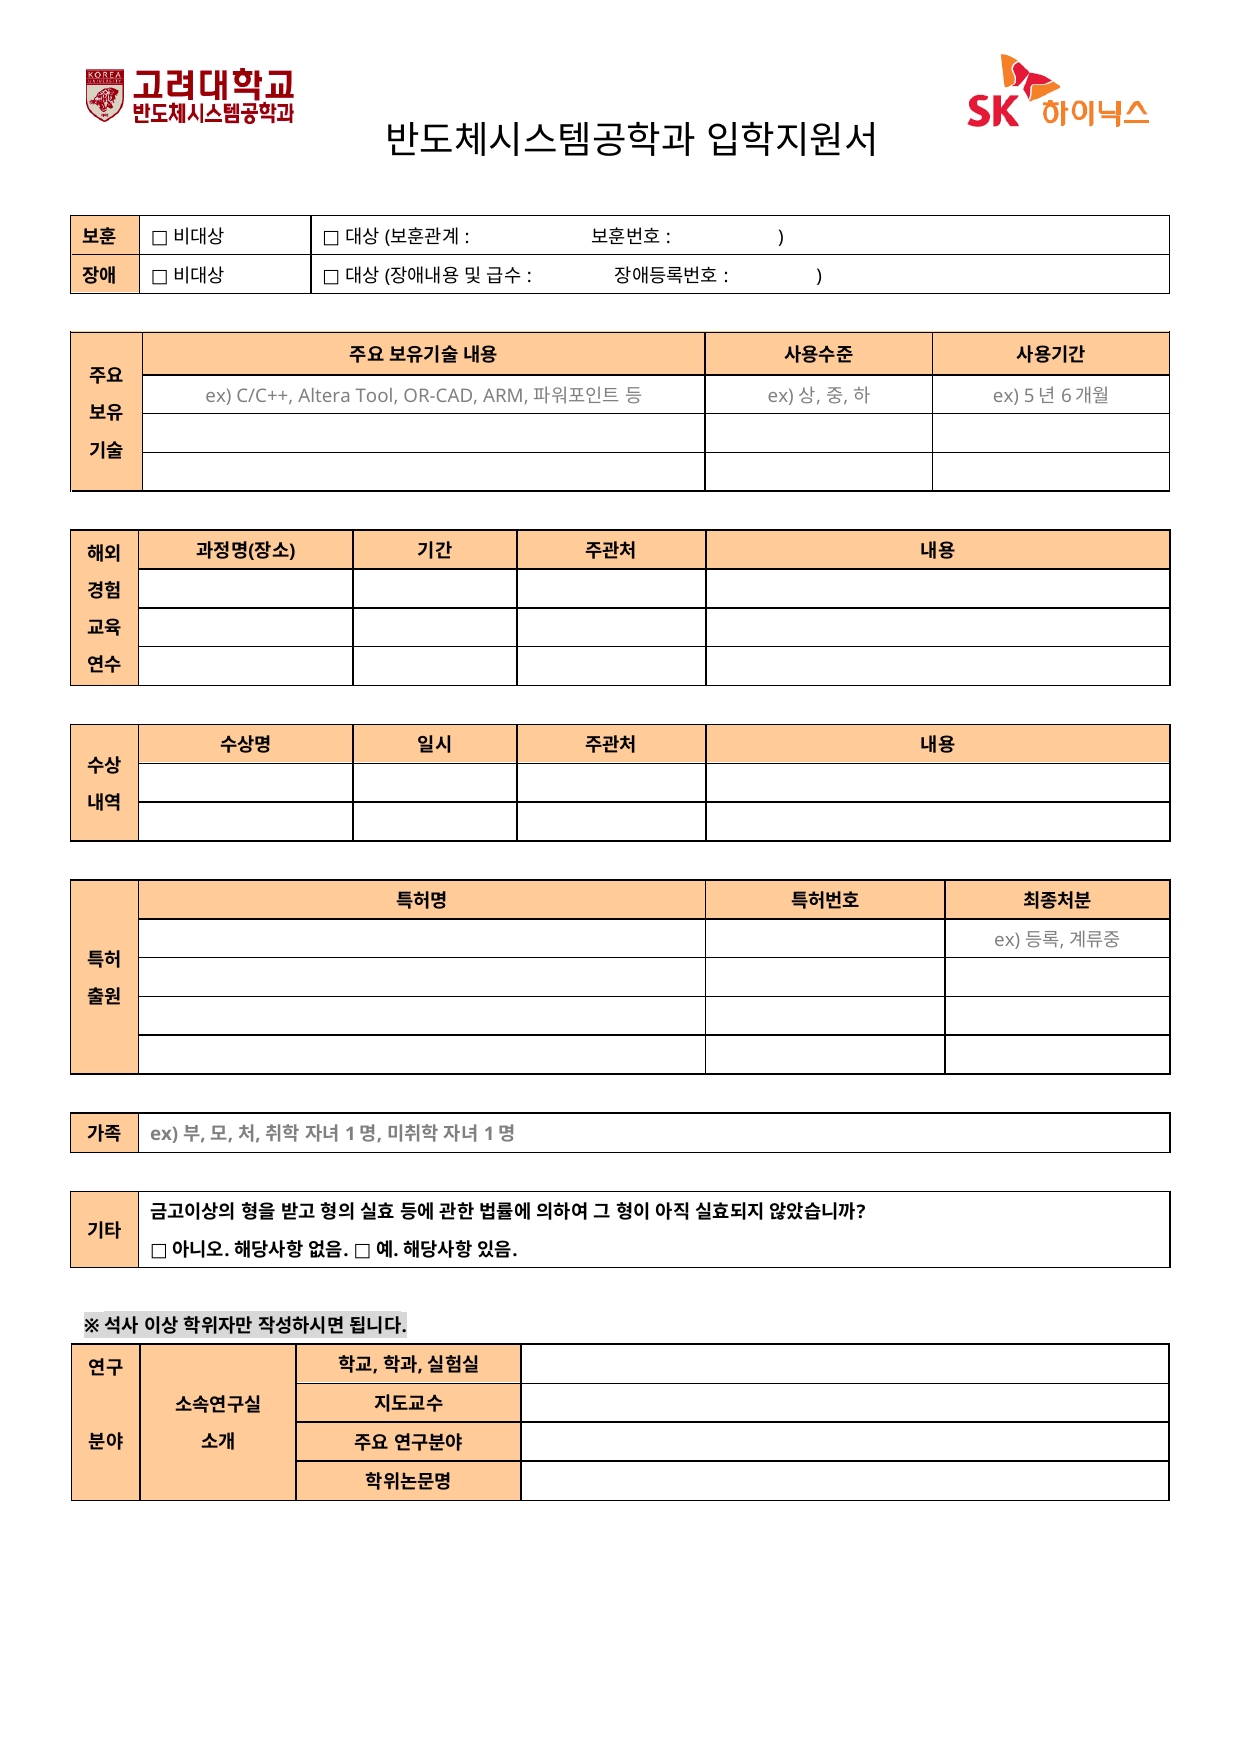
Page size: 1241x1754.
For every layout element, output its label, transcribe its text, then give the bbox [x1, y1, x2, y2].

table_cell [706, 920, 944, 957]
table_cell 주요 연구분야 [297, 1423, 520, 1460]
table_header □ 비대상 [140, 216, 310, 254]
table_cell [706, 1036, 944, 1073]
table_header 특허번호 [706, 881, 944, 918]
picture [950, 40, 1157, 141]
table_cell ex) 등록, 계류중 [946, 920, 1169, 957]
table_header 내용 [707, 531, 1169, 568]
table_cell [707, 647, 1169, 685]
table_cell [518, 764, 705, 801]
table_cell [522, 1423, 1168, 1460]
table_cell [707, 570, 1169, 607]
table_header 주관처 [518, 725, 705, 762]
table_cell [139, 609, 352, 646]
table_header □ 대상 (보훈관계 : 보훈번호 : ) [312, 216, 1169, 254]
picture [86, 68, 294, 124]
table_cell [706, 414, 932, 452]
table_cell [354, 609, 516, 646]
table_cell [518, 803, 705, 840]
table_cell [522, 1462, 1168, 1500]
table_cell [139, 997, 705, 1034]
table_header 가족 [71, 1114, 138, 1152]
table_header 기타 [71, 1192, 138, 1267]
table_cell [706, 997, 944, 1034]
table_header 연구 분야 소개 [72, 1345, 139, 1500]
table_header 금고이상의 형을 받고 형의 실효 등에 관한 법률에 의하여 그 형이 아직 실효되지 않았습니까? □ 아니오. 해당사항 없음. □ 예. 해당사항 있음. [139, 1192, 1169, 1267]
table_cell [143, 414, 704, 452]
table_header 사용수준 [706, 333, 932, 374]
table_cell [139, 764, 352, 801]
table_header 사용기간 [933, 333, 1169, 374]
table_header 보훈 [71, 216, 139, 254]
table_header 주관처 [518, 531, 705, 568]
table_cell ex) 상, 중, 하 [706, 376, 932, 413]
text ※ 석사 이상 학위자만 작성하시면 됩니다. [83, 1306, 1063, 1343]
table_header 기간 [354, 531, 516, 568]
table_cell [354, 803, 516, 840]
table_cell [706, 453, 932, 490]
table_header 특허명 [139, 881, 705, 918]
table_header 과정명(장소) [139, 531, 352, 568]
table_cell [139, 803, 352, 840]
table_cell [933, 414, 1169, 452]
table_header 해외경험 교육연수 [71, 531, 138, 685]
table_header 학교, 학과, 실험실 [297, 1345, 520, 1382]
table_header 수상내역 [71, 725, 138, 840]
table_cell [946, 997, 1169, 1034]
table_cell [707, 764, 1169, 801]
table_cell [946, 1036, 1169, 1073]
table_cell ex) C/C++, Altera Tool, OR-CAD, ARM, 파워포인트 등 [143, 376, 704, 413]
table_cell [707, 803, 1169, 840]
table_header 최종처분 [946, 881, 1169, 918]
table_cell [706, 958, 944, 996]
table_cell [143, 453, 704, 490]
table_cell [354, 647, 516, 685]
table_cell [518, 647, 705, 685]
table_cell 지도교수 [297, 1384, 520, 1421]
table_cell [518, 609, 705, 646]
table_header 일시 [354, 725, 516, 762]
table_cell ex) 5년 6개월 [933, 376, 1169, 413]
table_header [522, 1345, 1168, 1382]
table_header 소속연구실 소개 [141, 1345, 295, 1500]
table_cell [933, 453, 1169, 490]
table_header 특허출원 [71, 881, 138, 1073]
table_cell □ 대상 (장애내용 및 급수 : 장애등록번호 : ) [312, 255, 1169, 292]
table_cell □ 비대상 [140, 255, 310, 292]
table_cell [354, 570, 516, 607]
table_cell 장애 [71, 255, 139, 292]
table_header 주요 보유기술 내용 [143, 333, 704, 374]
table_cell [139, 1036, 705, 1073]
table_cell [139, 570, 352, 607]
table_header ex) 부, 모, 처, 취학 자녀 1명, 미취학 자녀 1명 [139, 1114, 1169, 1152]
table_cell [139, 920, 705, 957]
table_cell [139, 647, 352, 685]
table_cell [707, 609, 1169, 646]
table_cell [139, 958, 705, 996]
table_cell [946, 958, 1169, 996]
table_cell 학위논문명 [297, 1462, 520, 1500]
table_header 주요보유기술 [71, 333, 142, 490]
table_cell [518, 570, 705, 607]
table_cell [522, 1384, 1168, 1421]
table_header 수상명 [139, 725, 352, 762]
table_cell [354, 764, 516, 801]
table_header 내용 [707, 725, 1169, 762]
